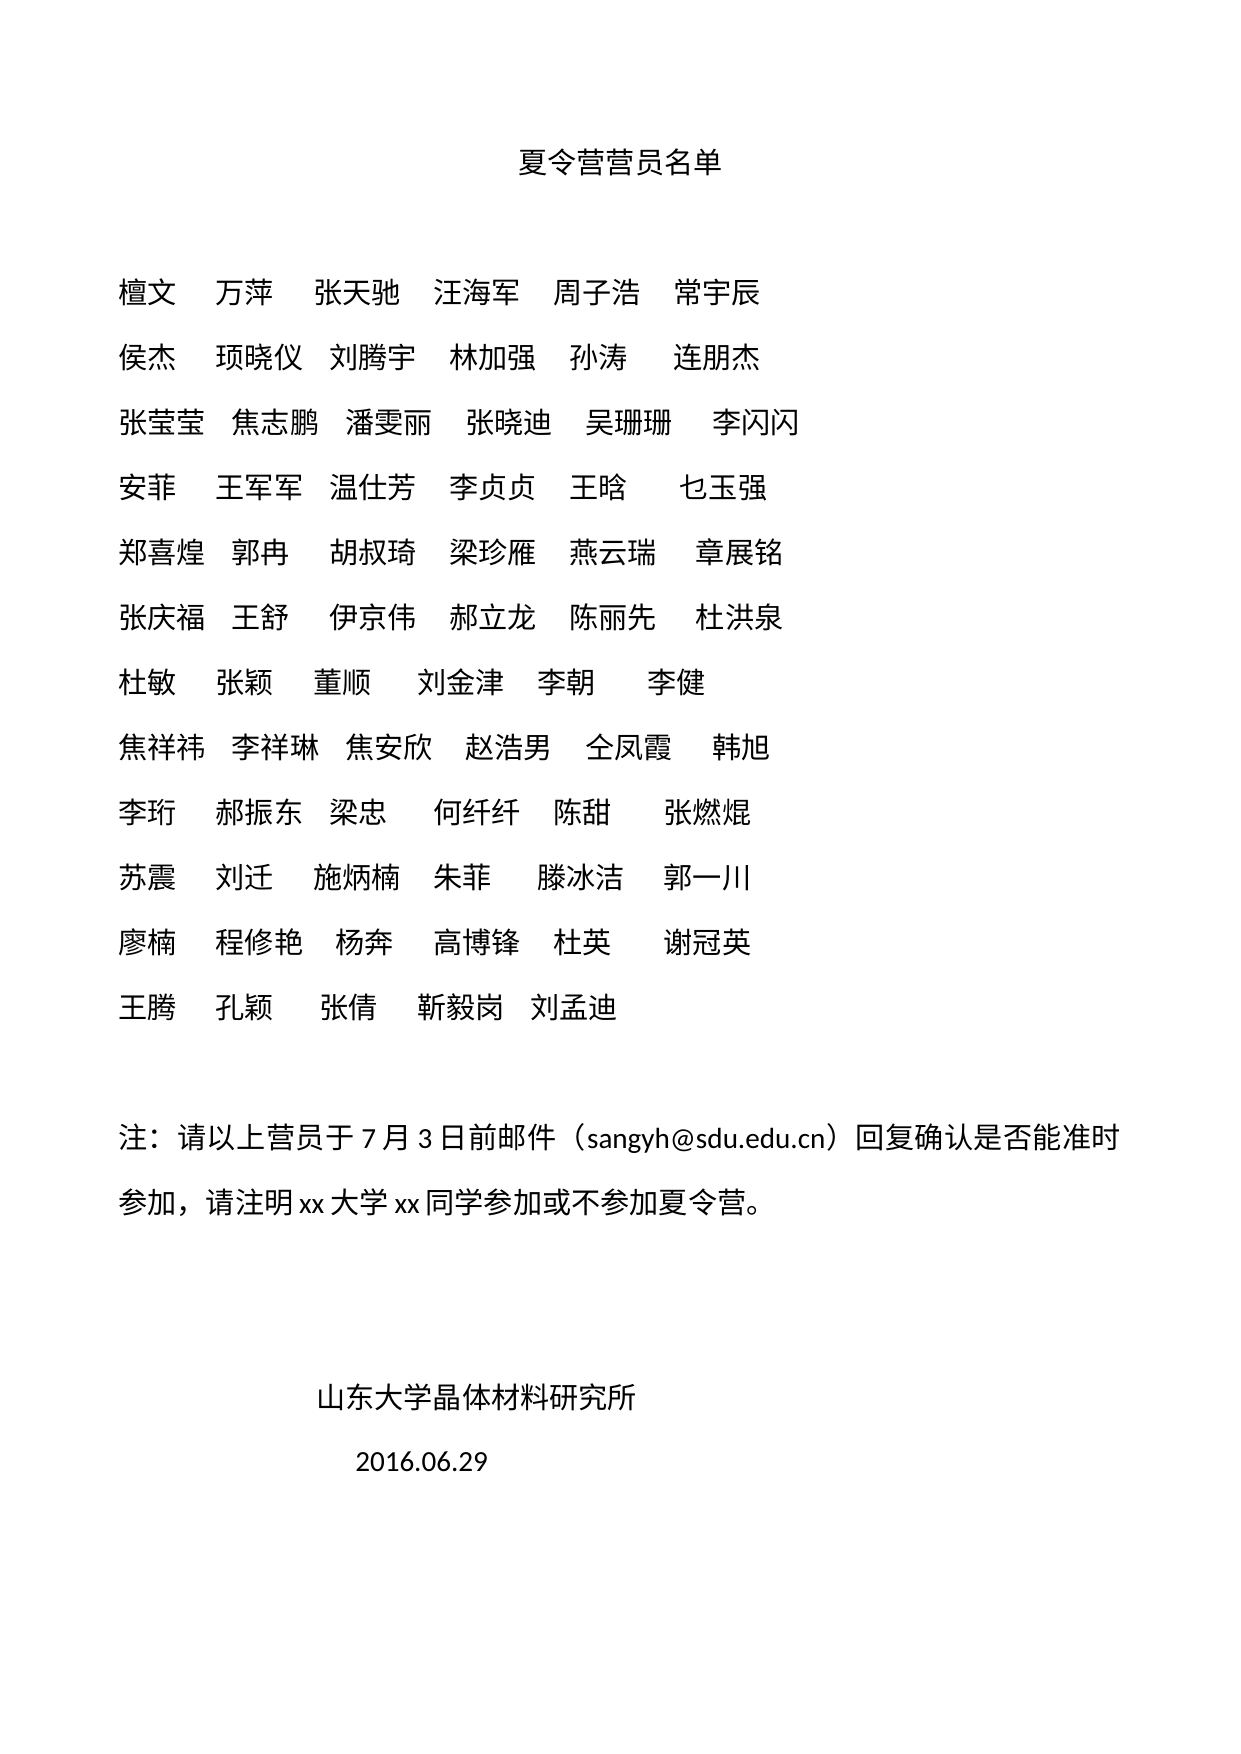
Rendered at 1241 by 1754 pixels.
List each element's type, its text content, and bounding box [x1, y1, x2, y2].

text 张庆福 王舒 伊京伟 郝立龙 陈丽先 杜洪泉 [118, 583, 1122, 648]
text 安菲 王军军 温仕芳 李贞贞 王晗 乜玉强 [118, 453, 1122, 518]
text 李珩 郝振东 梁忠 何纤纤 陈甜 张燃焜 [118, 778, 1122, 843]
text 王腾 孔颖 张倩 靳毅岗 刘孟迪 [118, 973, 1122, 1038]
text 注：请以上营员于7月3日前邮件（sangyh@sdu.edu.cn）回复确认是否能准时参加，请注明xx大学xx同学参加或不参加夏令营。 [118, 1103, 1122, 1233]
text 侯杰 顼晓仪 刘腾宇 林加强 孙涛 连朋杰 [118, 323, 1122, 388]
text 郑喜煌 郭冉 胡叔琦 梁珍雁 燕云瑞 章展铭 [118, 518, 1122, 583]
text 夏令营营员名单 [118, 128, 1122, 193]
text 檀文 万萍 张天驰 汪海军 周子浩 常宇辰 [118, 258, 1122, 323]
text 廖楠 程修艳 杨奔 高博锋 杜英 谢冠英 [118, 908, 1122, 973]
text 2016.06.29 [118, 1428, 1122, 1493]
text 苏震 刘迁 施炳楠 朱菲 滕冰洁 郭一川 [118, 843, 1122, 908]
text 张莹莹 焦志鹏 潘雯丽 张晓迪 吴珊珊 李闪闪 [118, 388, 1122, 453]
text 焦祥祎 李祥琳 焦安欣 赵浩男 仝凤霞 韩旭 [118, 713, 1122, 778]
text 杜敏 张颖 董顺 刘金津 李朝 李健 [118, 648, 1122, 713]
text 山东大学晶体材料研究所 [118, 1363, 1122, 1428]
